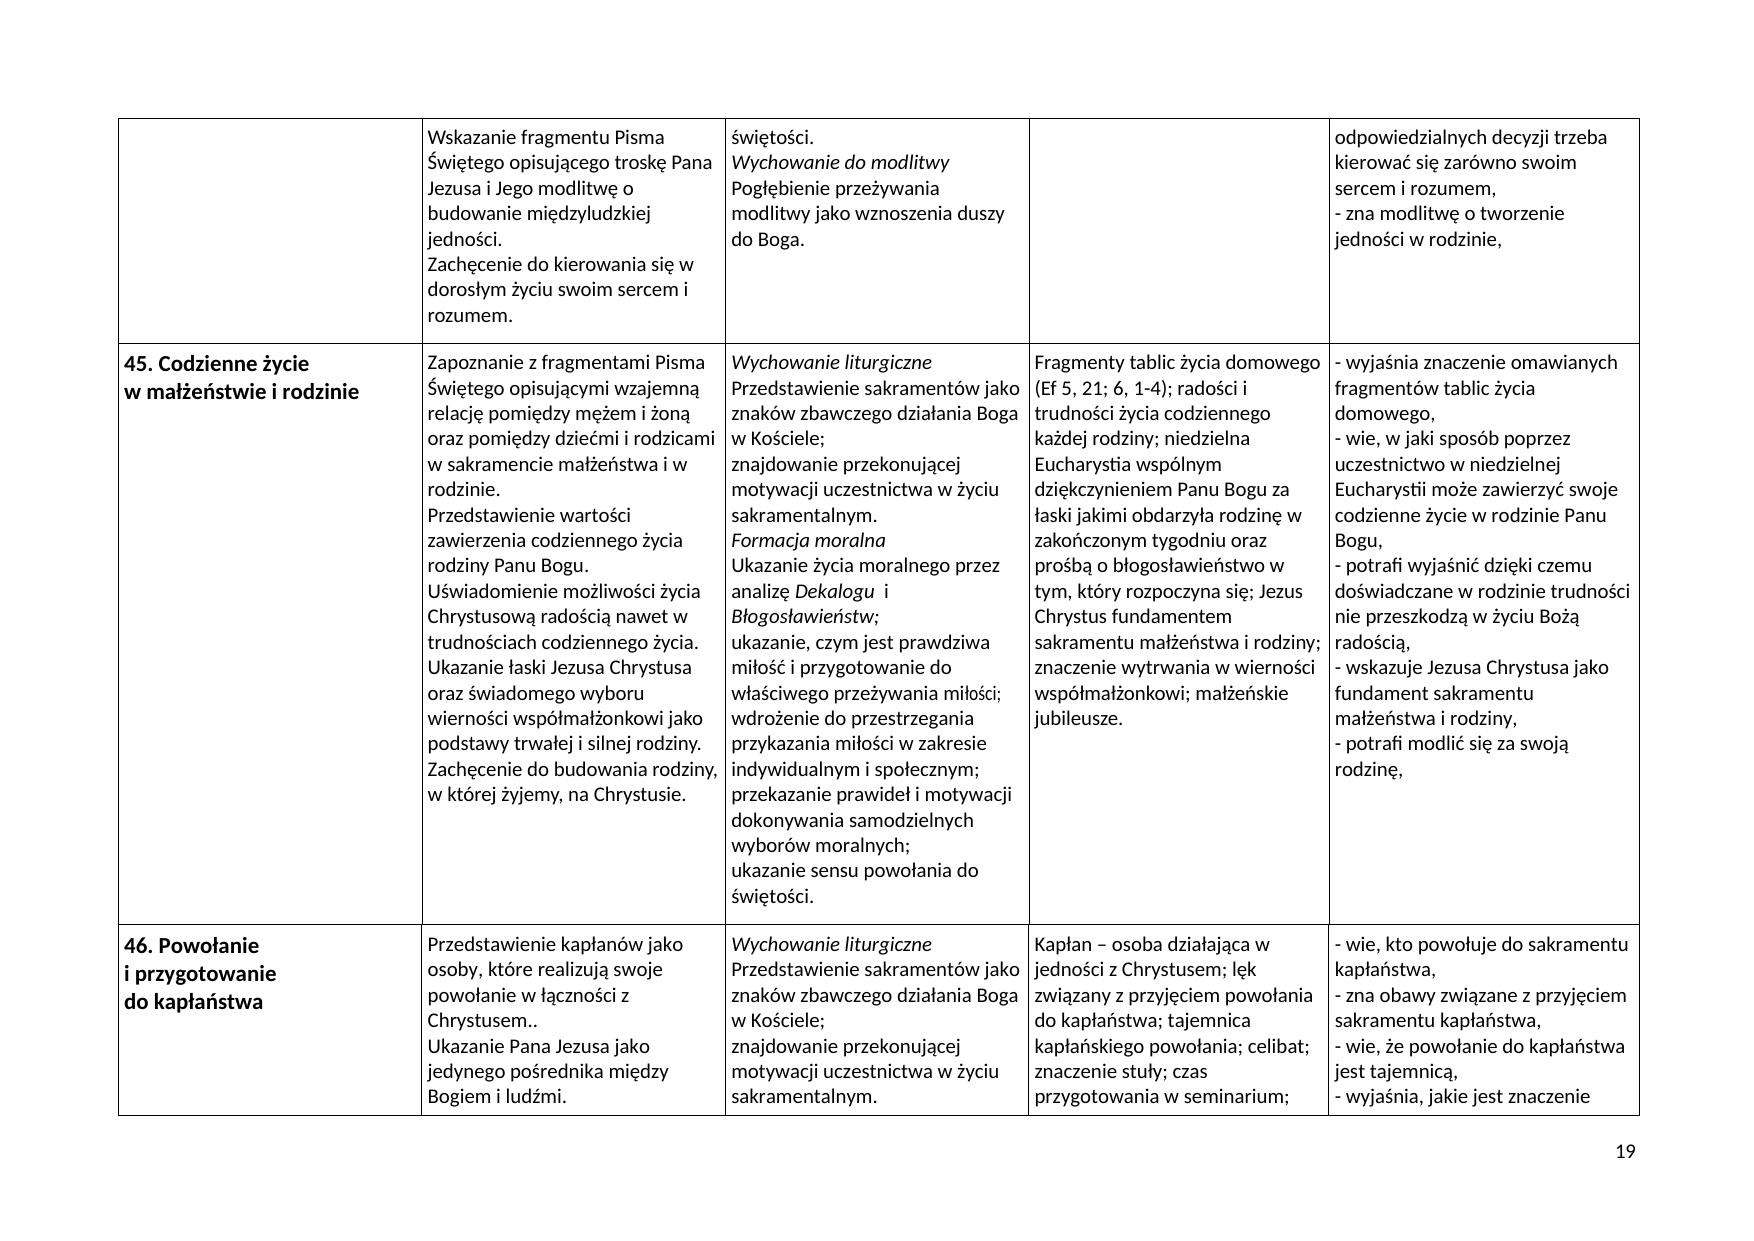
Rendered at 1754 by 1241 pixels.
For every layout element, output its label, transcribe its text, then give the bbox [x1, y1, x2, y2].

table_cell 45. Codzienne życie w małżeństwie i rodzinie [119, 344, 422, 924]
table_cell - wyjaśnia znaczenie omawianych fragmentów tablic życia domowego, - wie, w jaki sposób poprzez uczestnictwo w niedzielnej Eucharystii może zawierzyć swoje codzienne życie w rodzinie Panu Bogu, - potrafi wyjaśnić dzięki czemu doświadczane w rodzinie trudności nie przeszkodzą w życiu Bożą radością, - wskazuje Jezusa Chrystusa jako fundament sakramentu małżeństwa i rodziny, - potrafi modlić się za swoją rodzinę, [1330, 344, 1639, 924]
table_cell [422, 925, 725, 1115]
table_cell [119, 119, 422, 343]
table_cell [726, 925, 1028, 1115]
table_cell Fragmenty tablic życia domowego (Ef 5, 21; 6, 1-4); radości i trudności życia codziennego każdej rodziny; niedzielna Eucharystia wspólnym dziękczynieniem Panu Bogu za łaski jakimi obdarzyła rodzinę w zakończonym tygodniu oraz prośbą o błogosławieństwo w tym, który rozpoczyna się; Jezus Chrystus fundamentem sakramentu małżeństwa i rodziny; znaczenie wytrwania w wierności współmałżonkowi; małżeńskie jubileusze. [1030, 344, 1329, 924]
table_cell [1330, 119, 1639, 343]
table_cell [423, 119, 725, 343]
table_cell Zapoznanie z fragmentami Pisma Świętego opisującymi wzajemną relację pomiędzy mężem i żoną oraz pomiędzy dziećmi i rodzicami w sakramencie małżeństwa i w rodzinie. Przedstawienie wartości zawierzenia codziennego życia rodziny Panu Bogu. Uświadomienie możliwości życia Chrystusową radością nawet w trudnościach codziennego życia. Ukazanie łaski Jezusa Chrystusa oraz świadomego wyboru wierności współmałżonkowi jako podstawy trwałej i silnej rodziny. Zachęcenie do budowania rodziny, w której żyjemy, na Chrystusie. [423, 344, 725, 924]
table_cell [1329, 925, 1639, 1115]
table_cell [119, 925, 421, 1115]
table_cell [726, 119, 1029, 343]
table_cell Wychowanie liturgiczne Przedstawienie sakramentów jako znaków zbawczego działania Boga w Kościele; znajdowanie przekonującej motywacji uczestnictwa w życiu sakramentalnym. Formacja moralna Ukazanie życia moralnego przez analizę Dekalogu i Błogosławieństw; ukazanie, czym jest prawdziwa miłość i przygotowanie do właściwego przeżywania miłości; wdrożenie do przestrzegania przykazania miłości w zakresie indywidualnym i społecznym; przekazanie prawideł i motywacji dokonywania samodzielnych wyborów moralnych; ukazanie sensu powołania do świętości. [726, 344, 1029, 924]
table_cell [1030, 119, 1329, 343]
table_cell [1029, 925, 1328, 1115]
